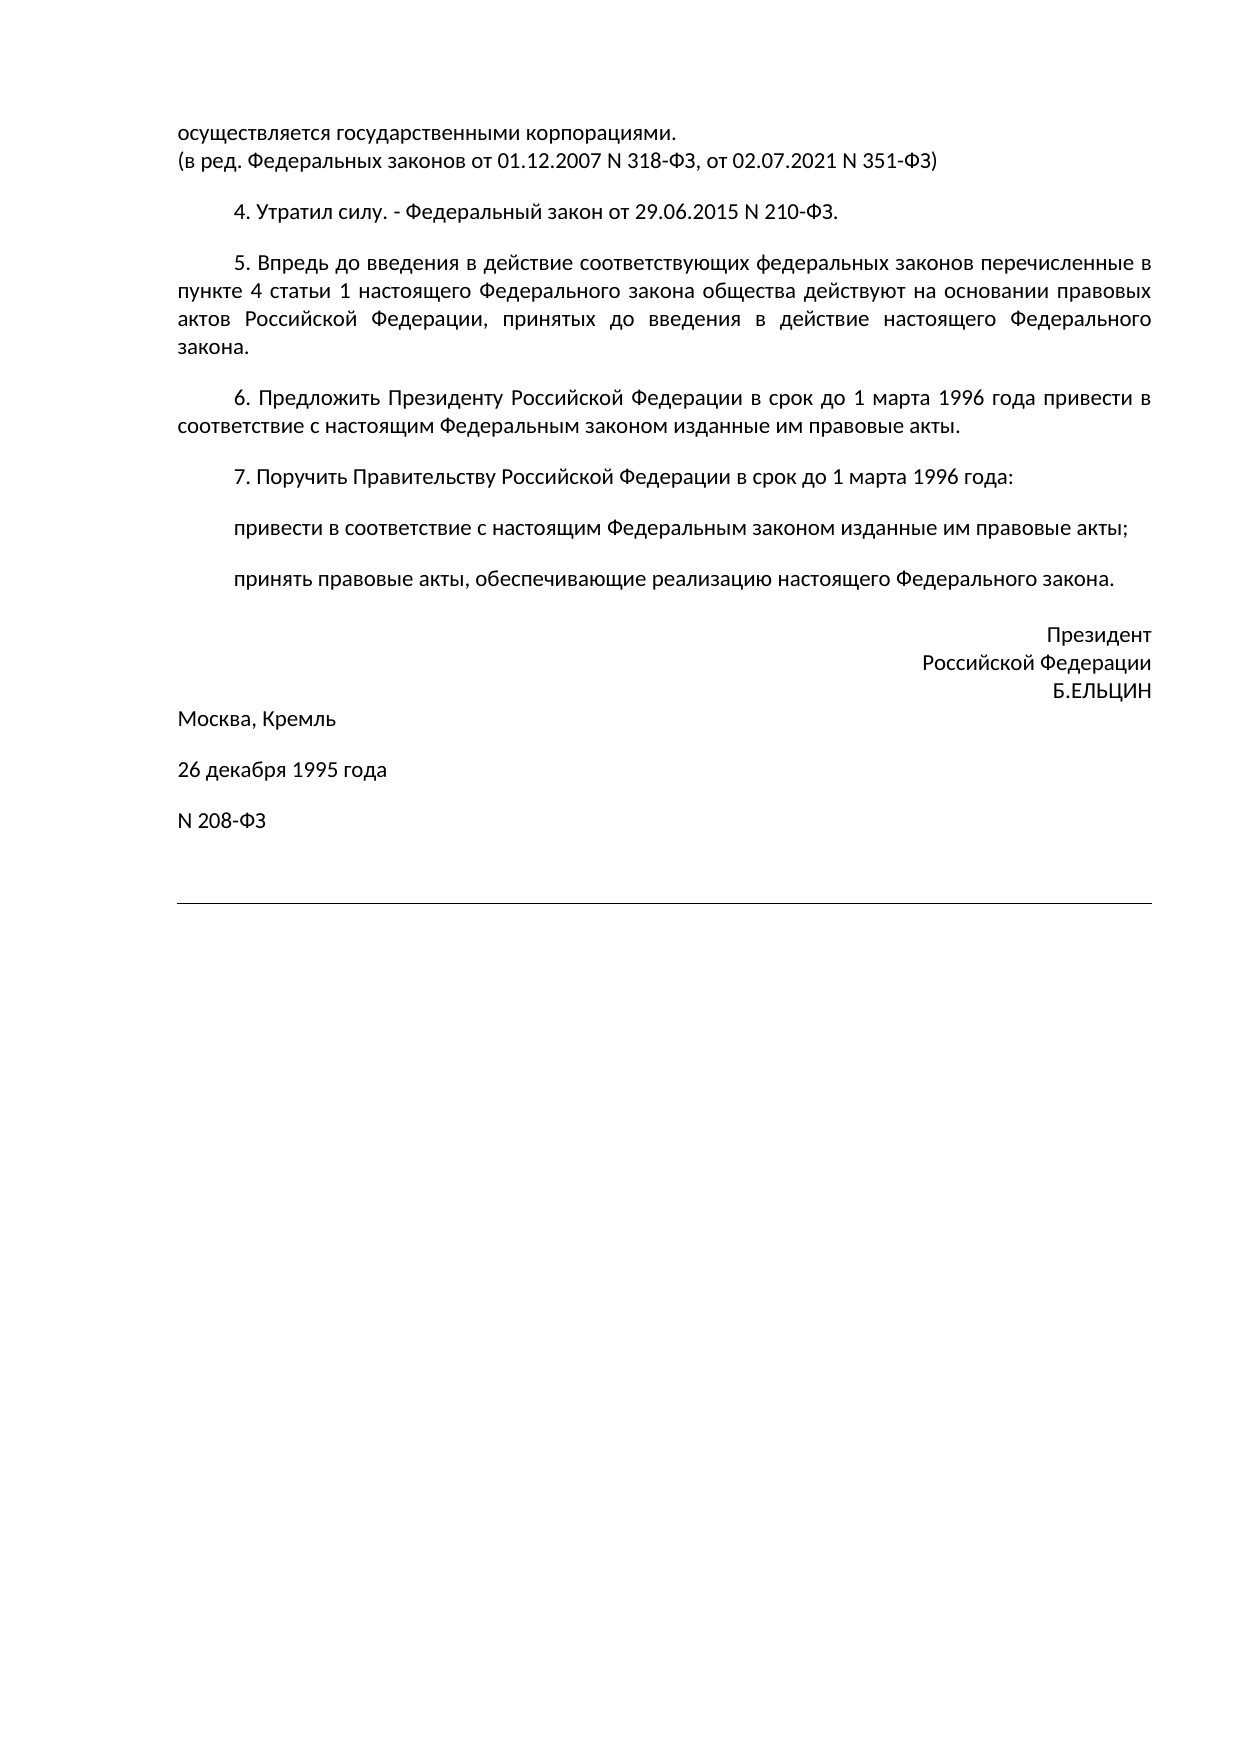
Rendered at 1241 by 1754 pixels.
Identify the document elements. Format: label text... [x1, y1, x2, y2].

text (в ред. Федеральных законов от 01.12.2007 N 318-ФЗ, от 02.07.2021 N 351-ФЗ) [177, 146, 1152, 174]
text Президент [177, 620, 1152, 648]
text 7. Поручить Правительству Российской Федерации в срок до 1 марта 1996 года: [177, 462, 1152, 490]
text N 208-ФЗ [177, 806, 1152, 834]
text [177, 118, 1152, 146]
text 4. Утратил силу. - Федеральный закон от 29.06.2015 N 210-ФЗ. [177, 197, 1152, 225]
text Б.ЕЛЬЦИН [177, 676, 1152, 704]
text принять правовые акты, обеспечивающие реализацию настоящего Федерального закона. [177, 564, 1152, 592]
text 26 декабря 1995 года [177, 755, 1152, 783]
text Москва, Кремль [177, 704, 1152, 732]
text 6. Предложить Президенту Российской Федерации в срок до 1 марта 1996 года привести в соответствие с настоящим Федеральным законом изданные им правовые акты. [177, 383, 1152, 439]
text 5. Впредь до введения в действие соответствующих федеральных законов перечисленные в пункте 4 статьи 1 настоящего Федерального закона общества действуют на основании правовых актов Российской Федерации, принятых до введения в действие настоящего Федерального закона. [177, 248, 1152, 360]
text привести в соответствие с настоящим Федеральным законом изданные им правовые акты; [177, 513, 1152, 541]
text Российской Федерации [177, 648, 1152, 676]
